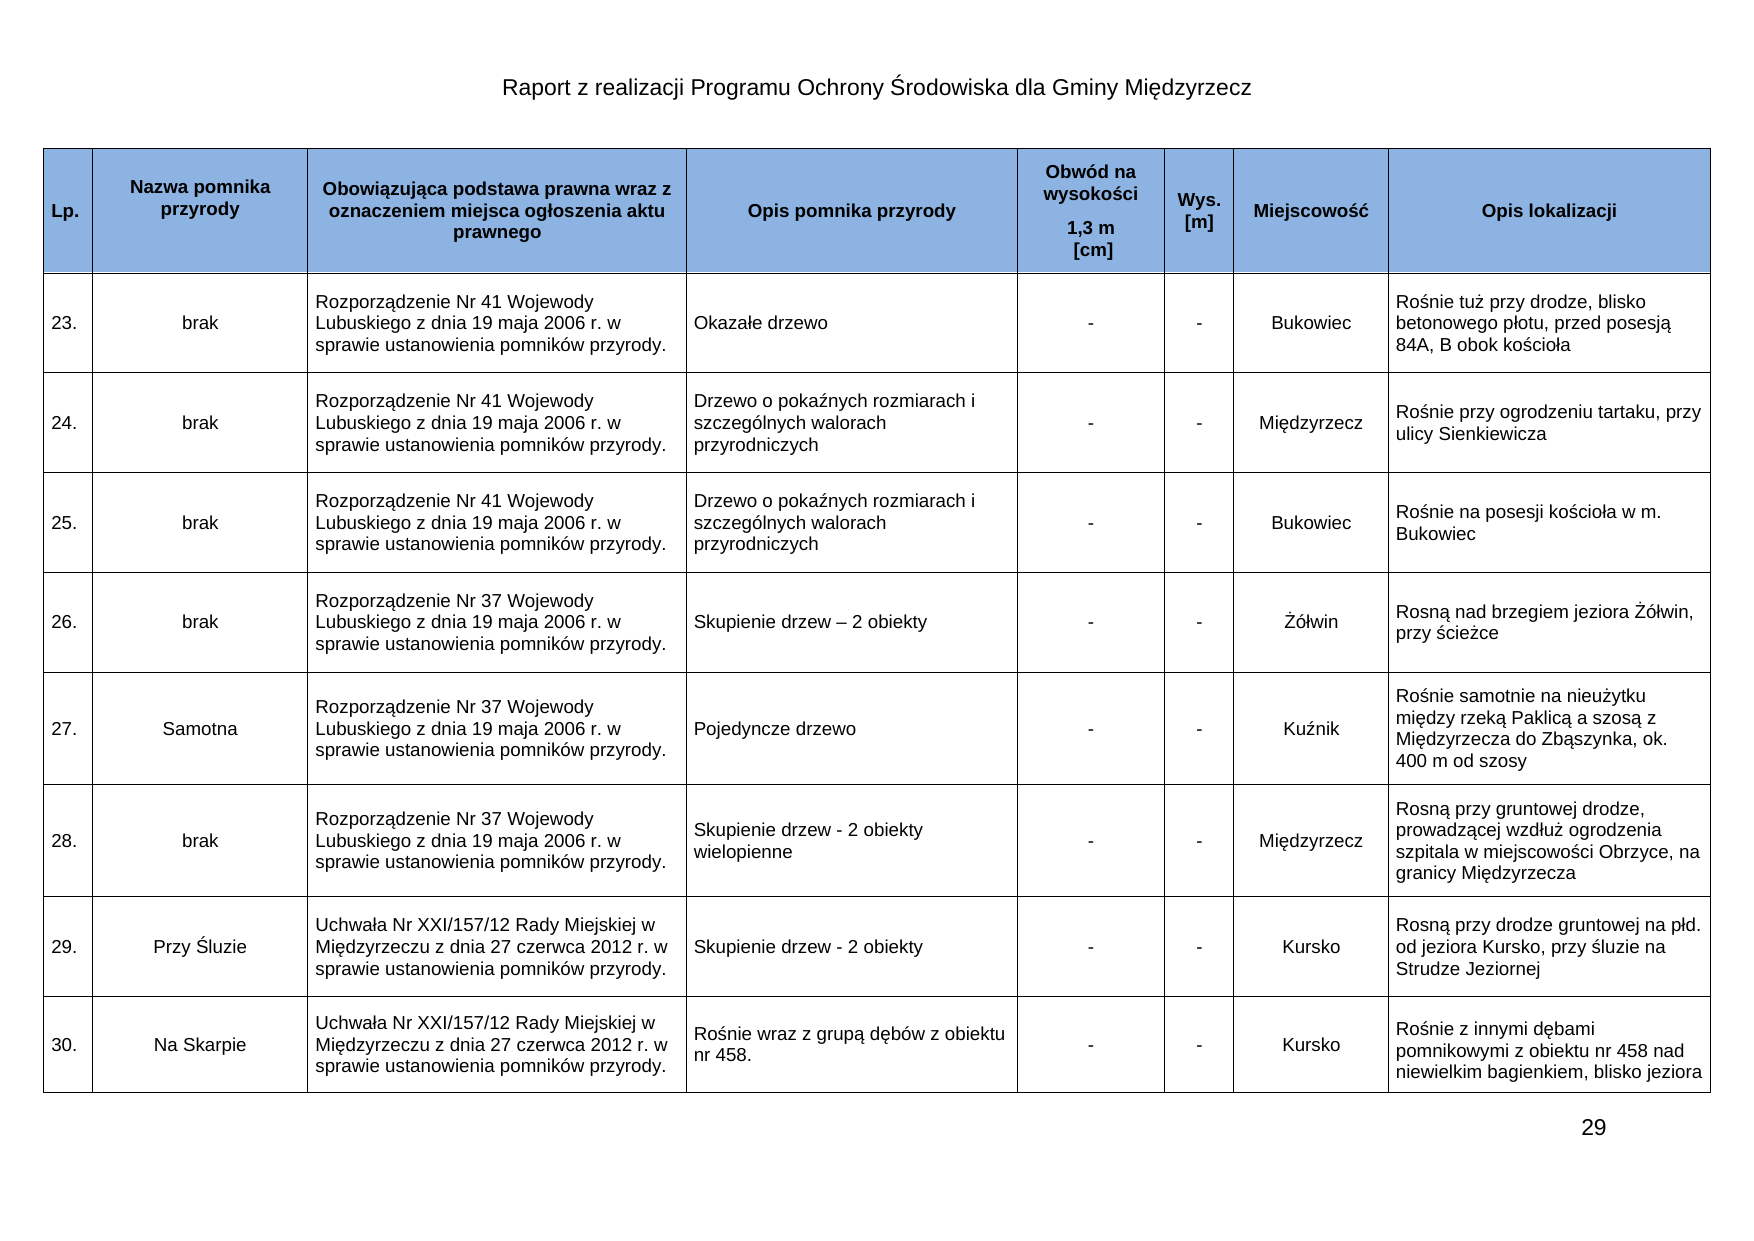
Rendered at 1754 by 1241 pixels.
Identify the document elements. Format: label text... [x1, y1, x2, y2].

table_cell - [1165, 473, 1233, 572]
table_cell - [1018, 473, 1164, 572]
table_cell Rośnie samotnie na nieużytku między rzeką Paklicą a szosą z Międzyrzecza do Zbąszynka, ok. 400 m od szosy [1389, 673, 1710, 784]
table_cell [44, 274, 92, 372]
table_header Opis lokalizacji [1389, 149, 1710, 272]
table_cell - [1165, 373, 1233, 472]
table_cell [44, 785, 92, 896]
table_cell - [1165, 997, 1233, 1092]
table_cell Skupienie drzew - 2 obiekty wielopienne [687, 785, 1017, 896]
table_header Lp. [44, 149, 92, 272]
table_header Nazwa pomnika przyrody [93, 149, 307, 272]
table_cell Żółwin [1234, 573, 1388, 672]
table_cell Rosną nad brzegiem jeziora Żółwin, przy ścieżce [1389, 573, 1710, 672]
table_cell [44, 897, 92, 996]
table_cell - [1018, 274, 1164, 372]
table_cell Okazałe drzewo [687, 274, 1017, 372]
table_cell - [1018, 573, 1164, 672]
table_cell Rozporządzenie Nr 41 Wojewody Lubuskiego z dnia 19 maja 2006 r. w sprawie ustanowienia pomników przyrody. [308, 274, 686, 372]
table_cell brak [93, 373, 307, 472]
table_cell Pojedyncze drzewo [687, 673, 1017, 784]
table_cell [44, 473, 92, 572]
table_cell - [1165, 274, 1233, 372]
table_header Obowiązująca podstawa prawna wraz z oznaczeniem miejsca ogłoszenia aktu prawnego [308, 149, 686, 272]
table_cell - [1018, 673, 1164, 784]
table_cell [44, 373, 92, 472]
table_cell Rozporządzenie Nr 37 Wojewody Lubuskiego z dnia 19 maja 2006 r. w sprawie ustanowienia pomników przyrody. [308, 573, 686, 672]
table_cell - [1165, 673, 1233, 784]
table_cell Rośnie tuż przy drodze, blisko betonowego płotu, przed posesją 84A, B obok kościoła [1389, 274, 1710, 372]
table_cell Rozporządzenie Nr 37 Wojewody Lubuskiego z dnia 19 maja 2006 r. w sprawie ustanowienia pomników przyrody. [308, 785, 686, 896]
table_cell Kursko [1234, 997, 1388, 1092]
table_cell Rosną przy drodze gruntowej na płd. od jeziora Kursko, przy śluzie na Strudze Jeziornej [1389, 897, 1710, 996]
table_cell [44, 573, 92, 672]
table_cell Uchwała Nr XXI/157/12 Rady Miejskiej w Międzyrzeczu z dnia 27 czerwca 2012 r. w sprawie ustanowienia pomników przyrody. [308, 997, 686, 1092]
table_cell brak [93, 785, 307, 896]
table_header Obwód na wysokości 1,3 m [cm] [1018, 149, 1164, 272]
table_cell Kursko [1234, 897, 1388, 996]
table_cell Uchwała Nr XXI/157/12 Rady Miejskiej w Międzyrzeczu z dnia 27 czerwca 2012 r. w sprawie ustanowienia pomników przyrody. [308, 897, 686, 996]
table_cell brak [93, 274, 307, 372]
table_cell - [1018, 897, 1164, 996]
table_cell Międzyrzecz [1234, 785, 1388, 896]
table_cell - [1165, 785, 1233, 896]
table_cell Kuźnik [1234, 673, 1388, 784]
table_cell Rozporządzenie Nr 41 Wojewody Lubuskiego z dnia 19 maja 2006 r. w sprawie ustanowienia pomników przyrody. [308, 373, 686, 472]
table_cell Drzewo o pokaźnych rozmiarach i szczególnych walorach przyrodniczych [687, 473, 1017, 572]
table_cell - [1165, 897, 1233, 996]
table_cell brak [93, 573, 307, 672]
table_cell Na Skarpie [93, 997, 307, 1092]
table_cell Skupienie drzew – 2 obiekty [687, 573, 1017, 672]
table_cell Międzyrzecz [1234, 373, 1388, 472]
table_header Miejscowość [1234, 149, 1388, 272]
table_cell Rośnie przy ogrodzeniu tartaku, przy ulicy Sienkiewicza [1389, 373, 1710, 472]
table_cell - [1018, 997, 1164, 1092]
table_cell Bukowiec [1234, 473, 1388, 572]
table_cell [44, 997, 92, 1092]
table_cell - [1165, 573, 1233, 672]
table_cell Skupienie drzew - 2 obiekty [687, 897, 1017, 996]
table_cell Rozporządzenie Nr 37 Wojewody Lubuskiego z dnia 19 maja 2006 r. w sprawie ustanowienia pomników przyrody. [308, 673, 686, 784]
table_cell Samotna [93, 673, 307, 784]
table_cell Przy Śluzie [93, 897, 307, 996]
table_cell [44, 673, 92, 784]
table_cell Rośnie wraz z grupą dębów z obiektu nr 458. [687, 997, 1017, 1092]
table_cell Drzewo o pokaźnych rozmiarach i szczególnych walorach przyrodniczych [687, 373, 1017, 472]
table_cell - [1018, 373, 1164, 472]
table_cell Bukowiec [1234, 274, 1388, 372]
table_cell Rozporządzenie Nr 41 Wojewody Lubuskiego z dnia 19 maja 2006 r. w sprawie ustanowienia pomników przyrody. [308, 473, 686, 572]
table_header Wys. [m] [1165, 149, 1233, 272]
table_cell Rosną przy gruntowej drodze, prowadzącej wzdłuż ogrodzenia szpitala w miejscowości Obrzyce, na granicy Międzyrzecza [1389, 785, 1710, 896]
table_header Opis pomnika przyrody [687, 149, 1017, 272]
table_cell Rośnie na posesji kościoła w m. Bukowiec [1389, 473, 1710, 572]
table_cell - [1018, 785, 1164, 896]
table_cell brak [93, 473, 307, 572]
table_cell Rośnie z innymi dębami pomnikowymi z obiektu nr 458 nad niewielkim bagienkiem, blisko jeziora Zamkowego-Tylnego. [1389, 997, 1710, 1092]
